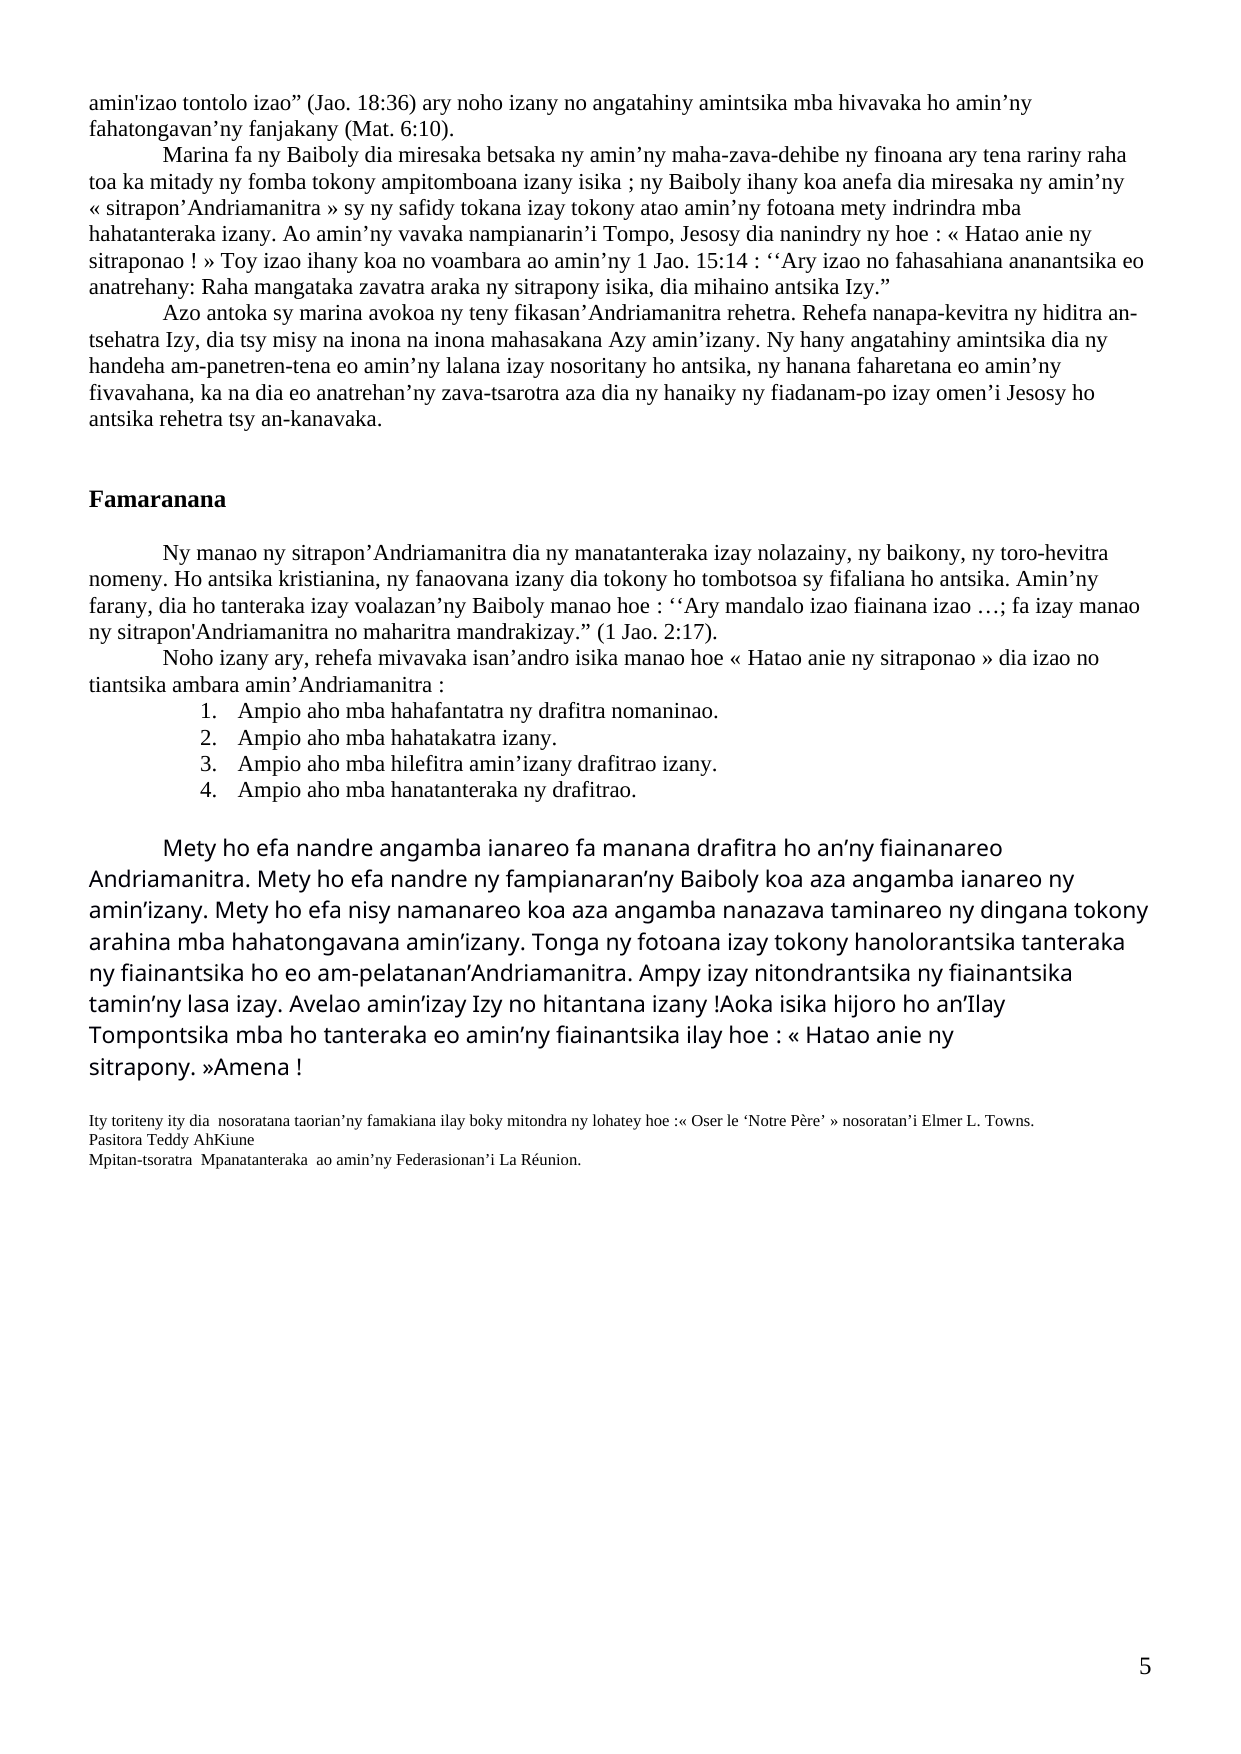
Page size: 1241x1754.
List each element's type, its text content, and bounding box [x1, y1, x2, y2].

text Azo antoka sy marina avokoa ny teny fikasan’Andriamanitra rehetra. Rehefa nanapa-kevitra ny hiditra an-tsehatra Izy, dia tsy misy na inona na inona mahasakana Azy amin’izany. Ny hany angatahiny amintsika dia ny handeha am-panetren-tena eo amin’ny lalana izay nosoritany ho antsika, ny hanana faharetana eo amin’ny fivavahana, ka na dia eo anatrehan’ny zava-tsarotra aza dia ny hanaiky ny fiadanam-po izay omen’i Jesosy ho antsika rehetra tsy an-kanavaka. [89, 299, 1152, 431]
text Ity toriteny ity dia nosoratana taorian’ny famakiana ilay boky mitondra ny lohatey hoe :« Oser le ‘Notre Père’ » nosoratan’i Elmer L. Towns. [89, 1111, 1152, 1130]
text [89, 89, 1152, 141]
list Ampio aho mba hanatanteraka ny drafitrao. [200, 776, 1152, 803]
text Famaranana [89, 484, 1152, 513]
text Mety ho efa nandre angamba ianareo fa manana drafitra ho an’ny fiainanareo Andriamanitra. Mety ho efa nandre ny fampianaran’ny Baiboly koa aza angamba ianareo ny amin’izany. Mety ho efa nisy namanareo koa aza angamba nanazava taminareo ny dingana tokony arahina mba hahatongavana amin’izany. Tonga ny fotoana izay tokony hanolorantsika tanteraka ny fiainantsika ho eo am-pelatanan’Andriamanitra. Ampy izay nitondrantsika ny fiainantsika tamin’ny lasa izay. Avelao amin’izay Izy no hitantana izany !Aoka isika hijoro ho an’Ilay Tompontsika mba ho tanteraka eo amin’ny fiainantsika ilay hoe : « Hatao anie ny sitrapony. »Amena ! [89, 832, 1152, 1082]
list Ampio aho mba hilefitra amin’izany drafitrao izany. [200, 750, 1152, 776]
list Ampio aho mba hahatakatra izany. [200, 723, 1152, 750]
text Pasitora Teddy AhKiune [89, 1130, 1152, 1149]
text Marina fa ny Baiboly dia miresaka betsaka ny amin’ny maha-zava-dehibe ny finoana ary tena rariny raha toa ka mitady ny fomba tokony ampitomboana izany isika ; ny Baiboly ihany koa anefa dia miresaka ny amin’ny « sitrapon’Andriamanitra » sy ny safidy tokana izay tokony atao amin’ny fotoana mety indrindra mba hahatanteraka izany. Ao amin’ny vavaka nampianarin’i Tompo, Jesosy dia nanindry ny hoe : « Hatao anie ny sitraponao ! » Toy izao ihany koa no voambara ao amin’ny 1 Jao. 15:14 : ‘‘Ary izao no fahasahiana ananantsika eo anatrehany: Raha mangataka zavatra araka ny sitrapony isika, dia mihaino antsika Izy.” [89, 141, 1152, 299]
text Mpitan-tsoratra Mpanatanteraka ao amin’ny Federasionan’i La Réunion. [89, 1149, 1152, 1168]
list Ampio aho mba hahafantatra ny drafitra nomaninao. [200, 697, 1152, 723]
text Ny manao ny sitrapon’Andriamanitra dia ny manatanteraka izay nolazainy, ny baikony, ny toro-hevitra nomeny. Ho antsika kristianina, ny fanaovana izany dia tokony ho tombotsoa sy fifaliana ho antsika. Amin’ny farany, dia ho tanteraka izay voalazan’ny Baiboly manao hoe : ‘‘Ary mandalo izao fiainana izao …; fa izay manao ny sitrapon'Andriamanitra no maharitra mandrakizay.” (1 Jao. 2:17). [89, 539, 1152, 644]
text Noho izany ary, rehefa mivavaka isan’andro isika manao hoe « Hatao anie ny sitraponao » dia izao no tiantsika ambara amin’Andriamanitra : [89, 644, 1152, 697]
